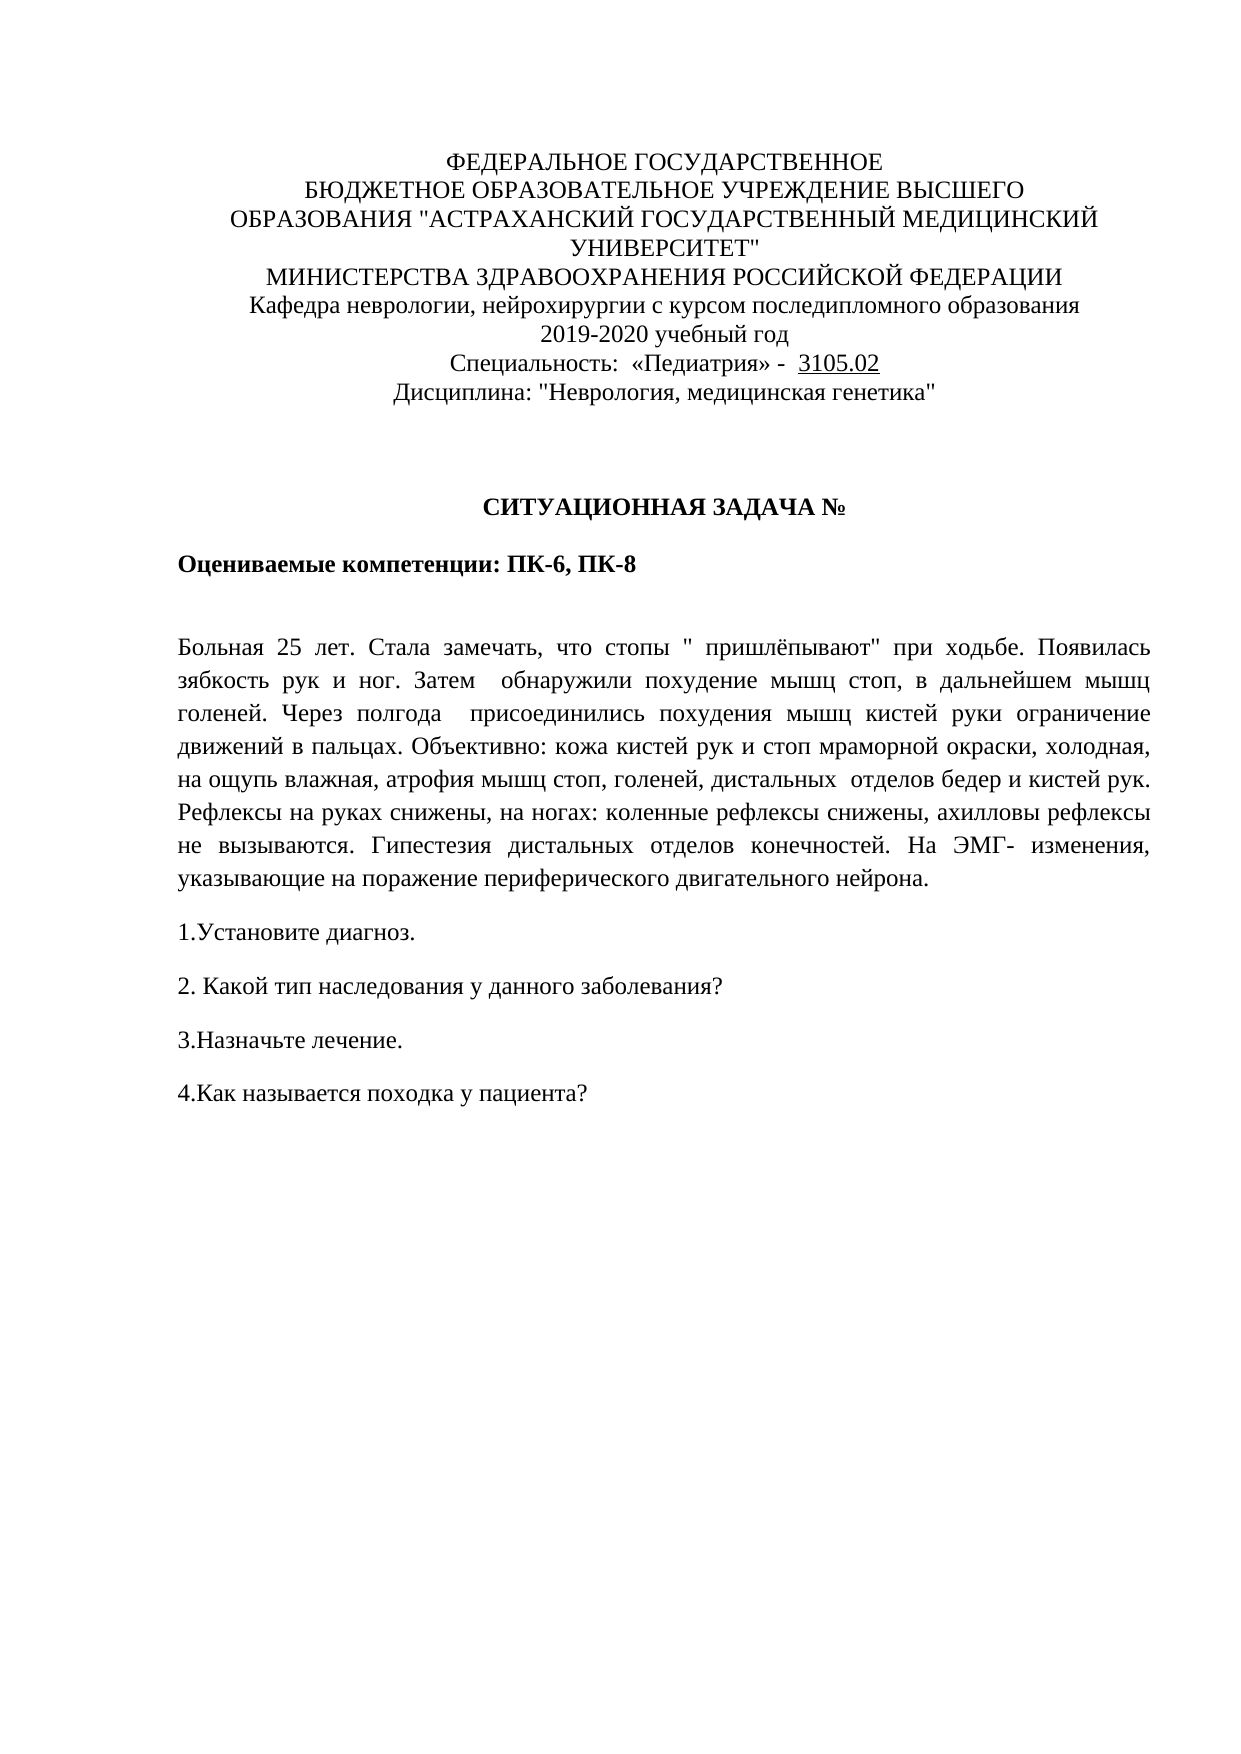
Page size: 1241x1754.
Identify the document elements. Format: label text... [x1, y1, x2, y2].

text ОБРАЗОВАНИЯ "АСТРАХАНСКИЙ ГОСУДАРСТВЕННЫЙ МЕДИЦИНСКИЙ УНИВЕРСИТЕТ" [177, 204, 1152, 262]
text Кафедра неврологии, нейрохирургии с курсом последипломного образования [177, 291, 1152, 319]
text БЮДЖЕТНОЕ ОБРАЗОВАТЕЛЬНОЕ УЧРЕЖДЕНИЕ ВЫСШЕГО [177, 176, 1152, 204]
text Специальность: «Педиатрия» - 3105.02 [177, 348, 1152, 377]
text Оцениваемые компетенции: ПК-6, ПК-8 [177, 549, 1152, 578]
text 2. Какой тип наследования у данного заболевания? [177, 971, 1152, 999]
text СИТУАЦИОННАЯ ЗАДАЧА № [177, 492, 1152, 521]
text Дисциплина: "Неврология, медицинская генетика" [177, 377, 1152, 406]
text МИНИСТЕРСТВА ЗДРАВООХРАНЕНИЯ РОССИЙСКОЙ ФЕДЕРАЦИИ [177, 262, 1152, 291]
text 2019-2020 учебный год [177, 319, 1152, 348]
text 3.Назначьте лечение. [177, 1025, 1152, 1053]
text 1.Установите диагноз. [177, 917, 1152, 946]
text Больная 25 лет. Стала замечать, что стопы " пришлёпывают" при ходьбе. Появилась зябкость рук и ног. Затем обнаружили похудение мышц стоп, в дальнейшем мышц голеней. Через полгода присоединились похудения мышц кистей руки ограничение движений в пальцах. Объективно: кожа кистей рук и стоп мраморной окраски, холодная, на ощупь влажная, атрофия мышц стоп, голеней, дистальных отделов бедер и кистей рук. Рефлексы на руках снижены, на ногах: коленные рефлексы снижены, ахилловы рефлексы не вызываются. Гипестезия дистальных отделов конечностей. На ЭМГ- изменения, указывающие на поражение периферического двигательного нейрона. [177, 632, 1152, 892]
text 4.Как называется походка у пациента? [177, 1078, 1152, 1107]
text ФЕДЕРАЛЬНОЕ ГОСУДАРСТВЕННОЕ [177, 147, 1152, 176]
